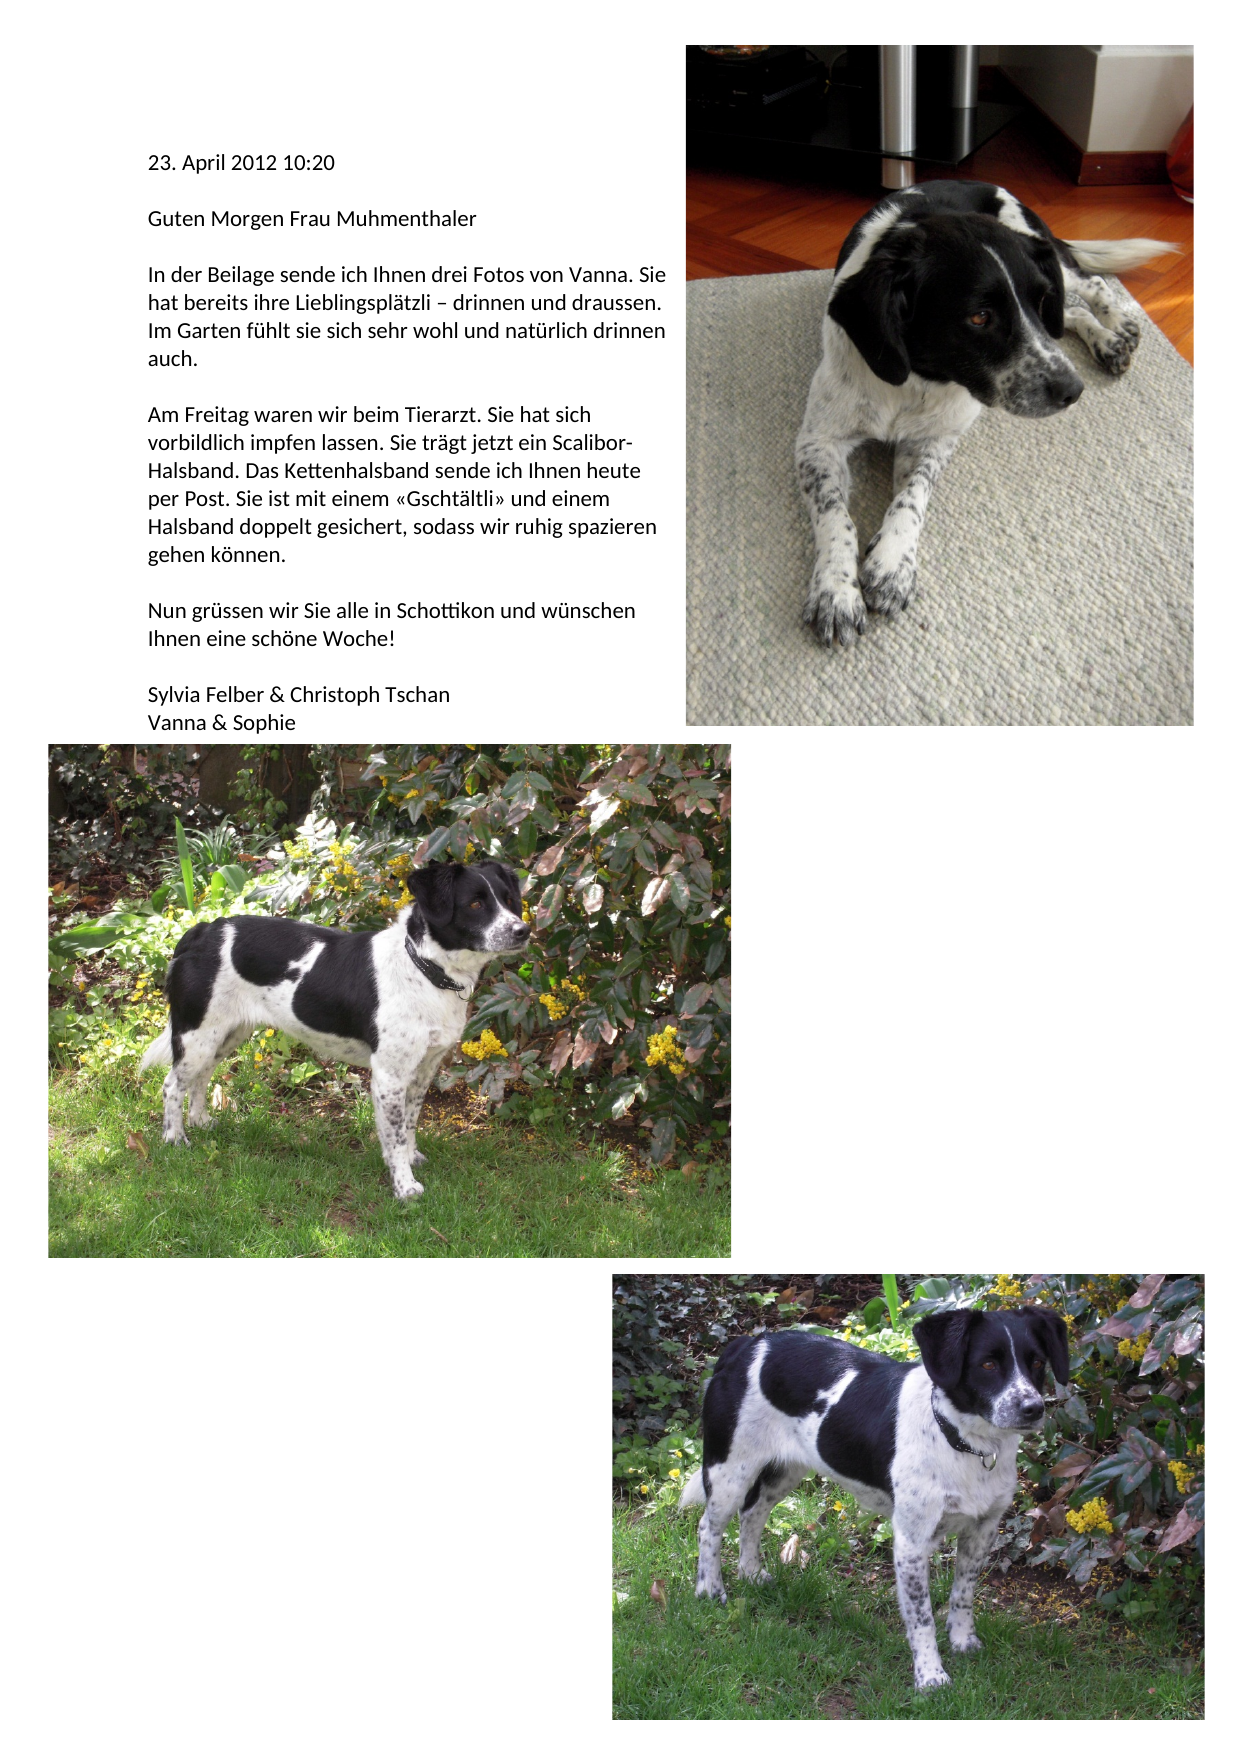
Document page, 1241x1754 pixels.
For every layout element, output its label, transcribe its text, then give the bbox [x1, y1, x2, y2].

text Nun grüssen wir Sie alle in Schottikon und wünschen Ihnen eine schöne Woche! [148, 596, 684, 652]
text Sylvia Felber & Christoph Tschan [148, 680, 684, 708]
text Am Freitag waren wir beim Tierarzt. Sie hat sich vorbildlich impfen lassen. Sie trägt jetzt ein Scalibor-Halsband. Das Kettenhalsband sende ich Ihnen heute per Post. Sie ist mit einem «Gschtältli» und einem Halsband doppelt gesichert, sodass wir ruhig spazieren gehen können. [148, 400, 684, 568]
picture [684, 45, 1194, 723]
picture [46, 744, 731, 1257]
text Guten Morgen Frau Muhmenthaler [148, 204, 684, 232]
text Vanna & Sophie [148, 708, 1093, 736]
picture [610, 1274, 1204, 1718]
text 23. April 2012 10:20 [148, 148, 684, 204]
text In der Beilage sende ich Ihnen drei Fotos von Vanna. Sie hat bereits ihre Lieblingsplätzli – drinnen und draussen. Im Garten fühlt sie sich sehr wohl und natürlich drinnen auch. [148, 260, 684, 372]
